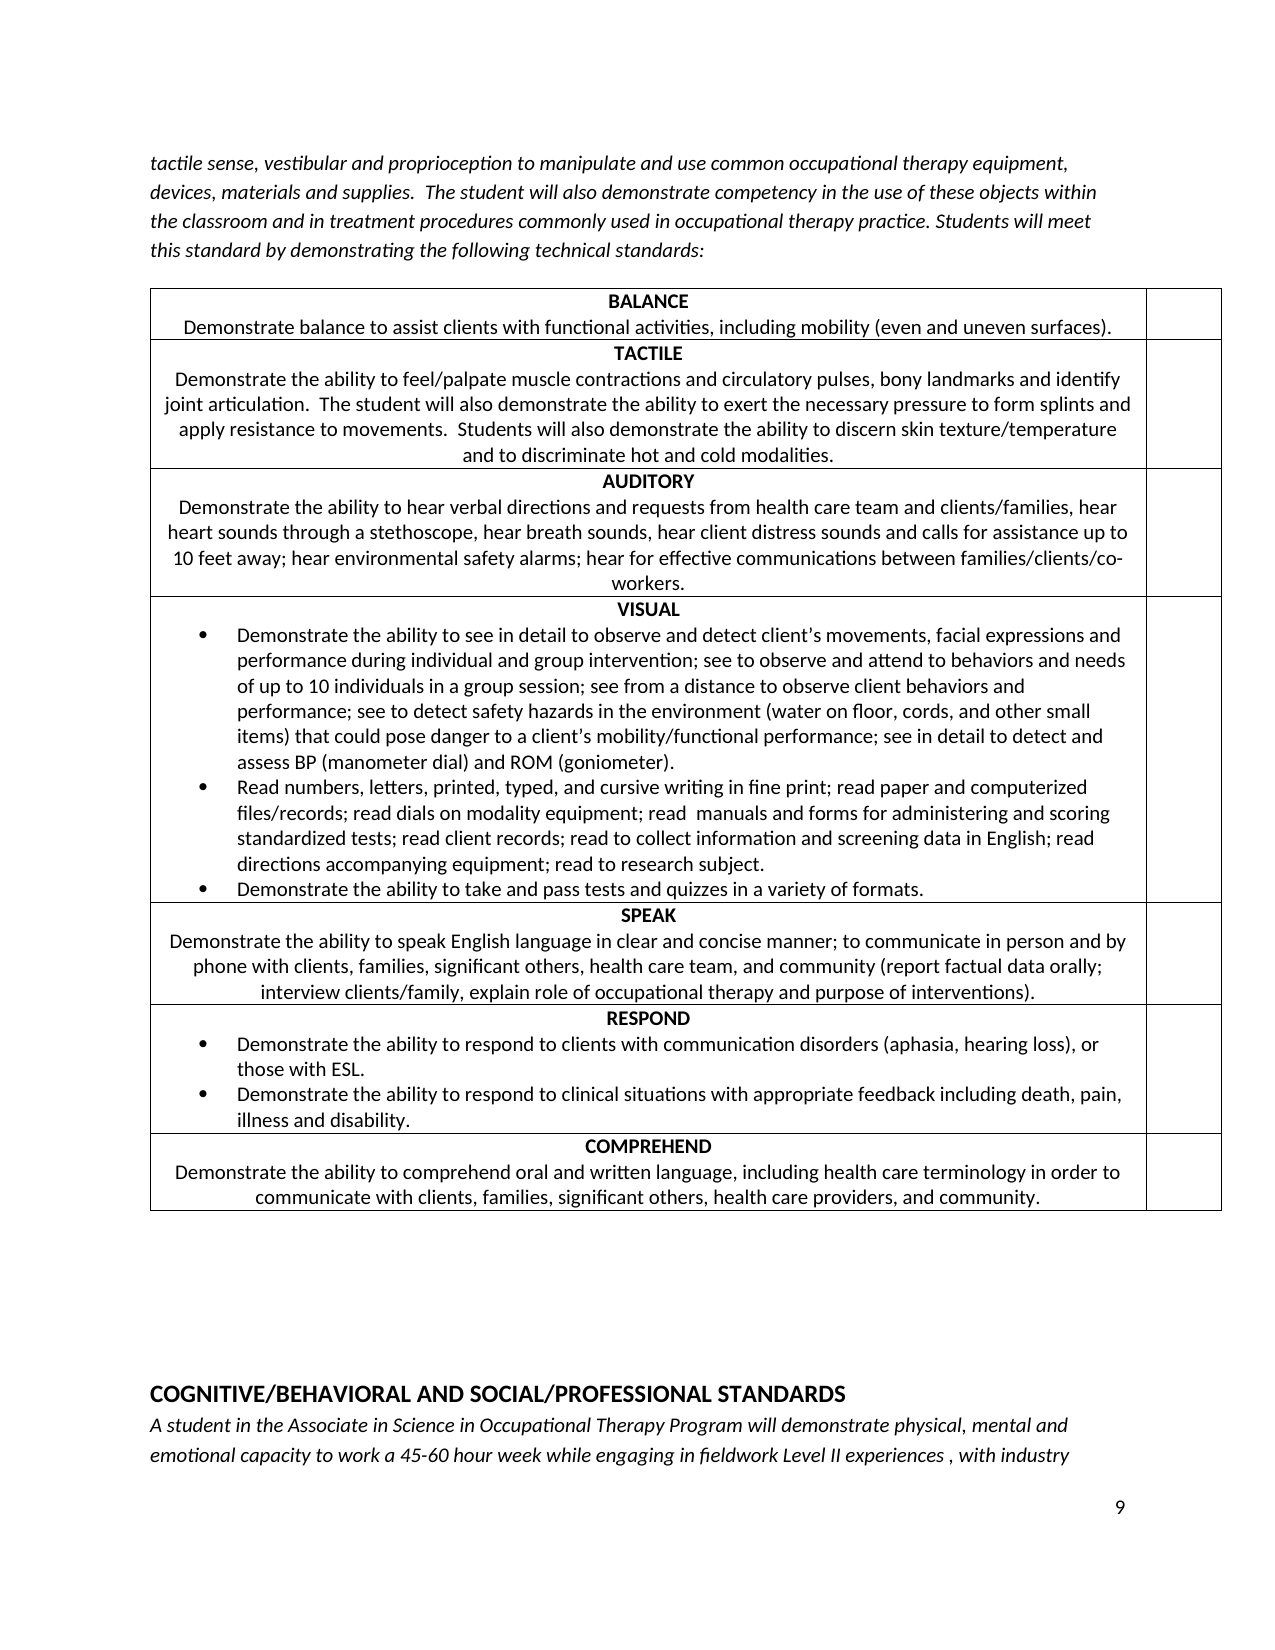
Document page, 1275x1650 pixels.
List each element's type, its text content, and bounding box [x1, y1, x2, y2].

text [150, 150, 1125, 263]
table_cell SPEAK Demonstrate the ability to speak English language in clear and concise manner; to communicate in person and by phone with clients, families, significant others, health care team, and community (report factual data orally; interview clients/family, explain role of occupational therapy and purpose of interventions). [151, 903, 1146, 1004]
table_cell AUDITORY Demonstrate the ability to hear verbal directions and requests from health care team and clients/families, hear heart sounds through a stethoscope, hear breath sounds, hear client distress sounds and calls for assistance up to 10 feet away; hear environmental safety alarms; hear for effective communications between families/clients/co-workers. [151, 469, 1146, 596]
table_cell [1147, 1082, 1221, 1132]
table_cell COMPREHEND Demonstrate the ability to comprehend oral and written language, including health care terminology in order to communicate with clients, families, significant others, health care providers, and community. [151, 1134, 1146, 1210]
table_header BALANCE Demonstrate balance to assist clients with functional activities, including mobility (even and uneven surfaces). [151, 289, 1146, 339]
table_cell [1147, 597, 1221, 902]
table_header [1147, 289, 1221, 339]
table_cell [1147, 1005, 1221, 1082]
table_cell VISUAL Demonstrate the ability to see in detail to observe and detect client’s movements, facial expressions and performance during individual and group intervention; see to observe and attend to behaviors and needs of up to 10 individuals in a group session; see from a distance to observe client behaviors and performance; see to detect safety hazards in the environment (water on floor, cords, and other small items) that could pose danger to a client’s mobility/functional performance; see in detail to detect and assess BP (manometer dial) and ROM (goniometer). Read numbers, letters, printed, typed, and cursive writing in fine print; read paper and computerized files/records; read dials on modality equipment; read manuals and forms for administering and scoring standardized tests; read client records; read to collect information and screening data in English; read directions accompanying equipment; read to research subject. Demonstrate the ability to take and pass tests and quizzes in a variety of formats. [151, 597, 1146, 902]
table_cell RESPOND Demonstrate the ability to respond to clients with communication disorders (aphasia, hearing loss), or those with ESL. [151, 1005, 1146, 1082]
table_cell [1147, 469, 1221, 596]
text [150, 1378, 1125, 1467]
table_cell [1147, 1134, 1221, 1210]
table_cell TACTILE Demonstrate the ability to feel/palpate muscle contractions and circulatory pulses, bony landmarks and identify joint articulation. The student will also demonstrate the ability to exert the necessary pressure to form splints and apply resistance to movements. Students will also demonstrate the ability to discern skin texture/temperature and to discriminate hot and cold modalities. [151, 340, 1146, 467]
table_cell Demonstrate the ability to respond to clinical situations with appropriate feedback including death, pain, illness and disability. [151, 1082, 1146, 1132]
table_cell [1147, 903, 1221, 1004]
table_cell [1147, 340, 1221, 467]
